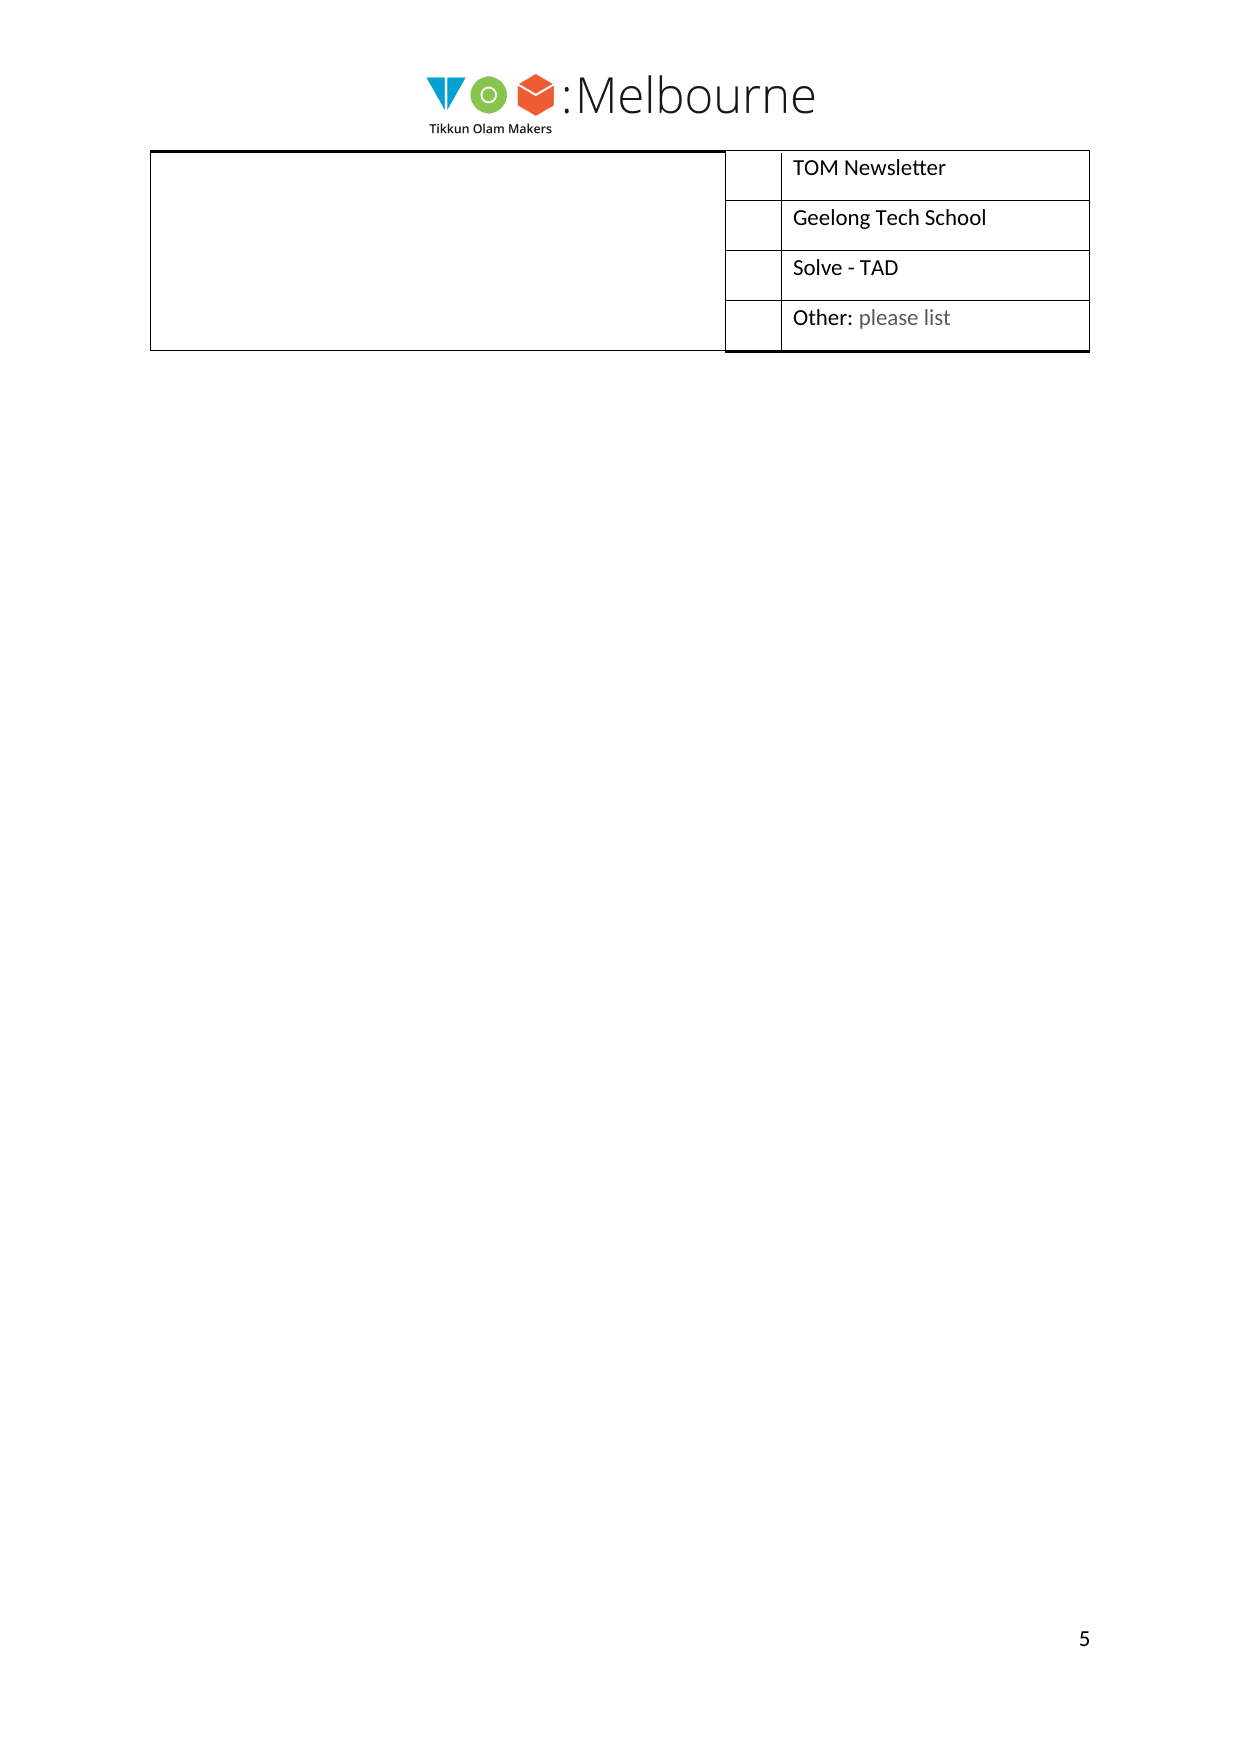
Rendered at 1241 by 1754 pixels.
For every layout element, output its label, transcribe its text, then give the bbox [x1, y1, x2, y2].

table_cell [726, 151, 782, 200]
picture [425, 73, 815, 135]
table_cell [726, 201, 781, 250]
table_cell [726, 251, 781, 300]
table_cell [726, 301, 781, 349]
table_cell Other: please list [782, 301, 1089, 349]
table_cell TOM Newsletter [782, 151, 1089, 200]
table_cell Geelong Tech School [782, 201, 1089, 250]
table_cell Solve - TAD [782, 251, 1089, 300]
